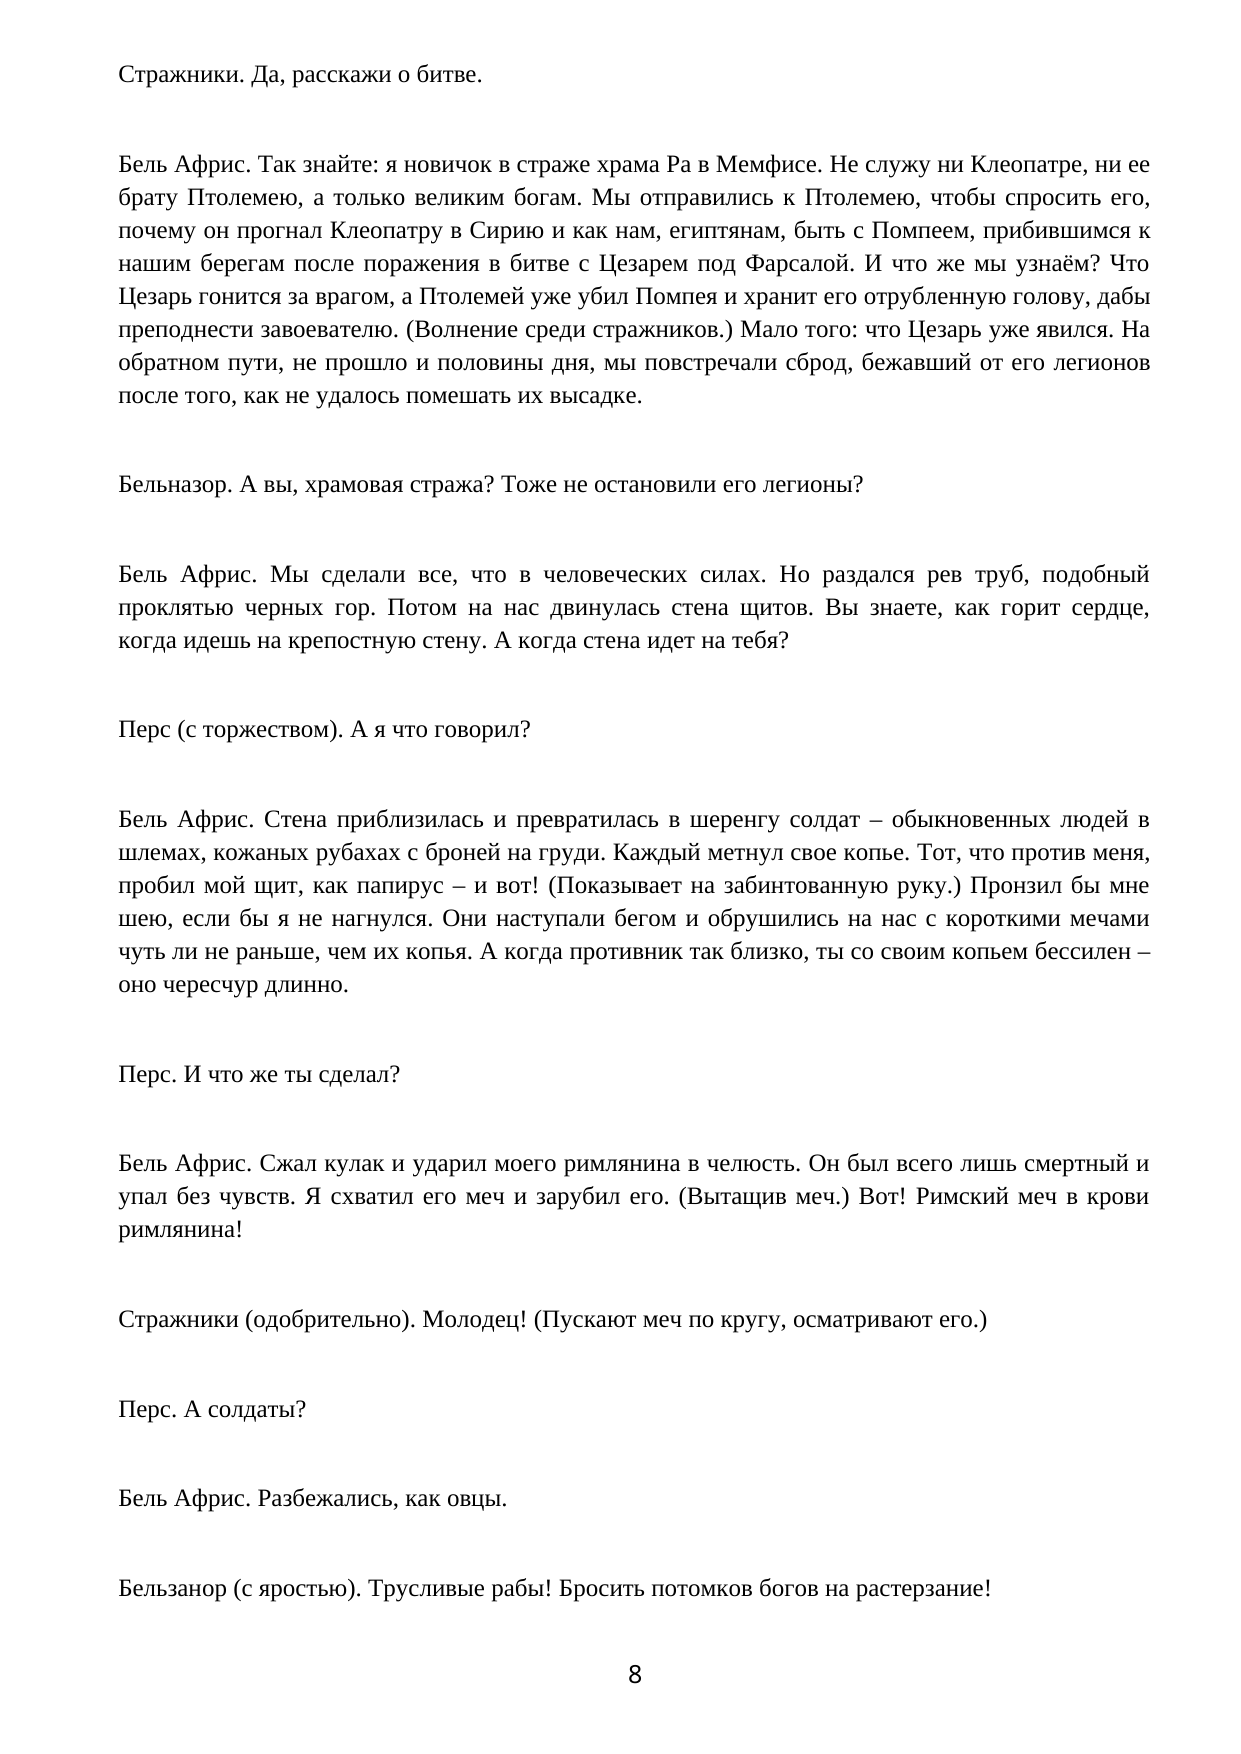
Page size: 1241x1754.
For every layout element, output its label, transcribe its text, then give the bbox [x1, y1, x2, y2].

text Бельзанор (с яростью). Трусливые рабы! Бросить потомков богов на растерзание! [118, 1573, 1152, 1602]
text Стражники. Да, расскажи о битве. [118, 59, 1152, 88]
text Бель Африс. Мы сделали все, что в человеческих силах. Но раздался рев труб, подобный проклятью черных гор. Потом на нас двинулась стена щитов. Вы знаете, как горит сердце, когда идешь на крепостную стену. А когда стена идет на тебя? [118, 559, 1152, 654]
text Перс. А солдаты? [118, 1394, 1152, 1422]
text Перс (с торжеством). А я что говорил? [118, 714, 1152, 743]
text Стражники (одобрительно). Молодец! (Пускают меч по кругу, осматривают его.) [118, 1304, 1152, 1333]
text Бель Африс. Разбежались, как овцы. [118, 1483, 1152, 1512]
text Бель Африс. Сжал кулак и ударил моего римлянина в челюсть. Он был всего лишь смертный и упал без чувств. Я схватил его меч и зарубил его. (Вытащив меч.) Вот! Римский меч в крови римлянина! [118, 1148, 1152, 1243]
text Перс. И что же ты сделал? [118, 1059, 1152, 1088]
text Бель Африс. Стена приблизилась и превратилась в шеренгу солдат – обыкновенных людей в шлемах, кожаных рубахах с броней на груди. Каждый метнул свое копье. Тот, что против меня, пробил мой щит, как папирус – и вот! (Показывает на забинтованную руку.) Пронзил бы мне шею, если бы я не нагнулся. Они наступали бегом и обрушились на нас с короткими мечами чуть ли не раньше, чем их копья. А когда противник так близко, ты со своим копьем бессилен – оно чересчур длинно. [118, 804, 1152, 998]
text Бельназор. А вы, храмовая стража? Тоже не остановили его легионы? [118, 469, 1152, 498]
text Бель Африс. Так знайте: я новичок в страже храма Ра в Мемфисе. Не служу ни Клеопатре, ни ее брату Птолемею, а только великим богам. Мы отправились к Птолемею, чтобы спросить его, почему он прогнал Клеопатру в Сирию и как нам, египтянам, быть с Помпеем, прибившимся к нашим берегам после поражения в битве с Цезарем под Фарсалой. И что же мы узнаём? Что Цезарь гонится за врагом, а Птолемей уже убил Помпея и хранит его отрубленную голову, дабы преподнести завоевателю. (Волнение среди стражников.) Мало того: что Цезарь уже явился. На обратном пути, не прошло и половины дня, мы повстречали сброд, бежавший от его легионов после того, как не удалось помешать их высадке. [118, 149, 1152, 408]
